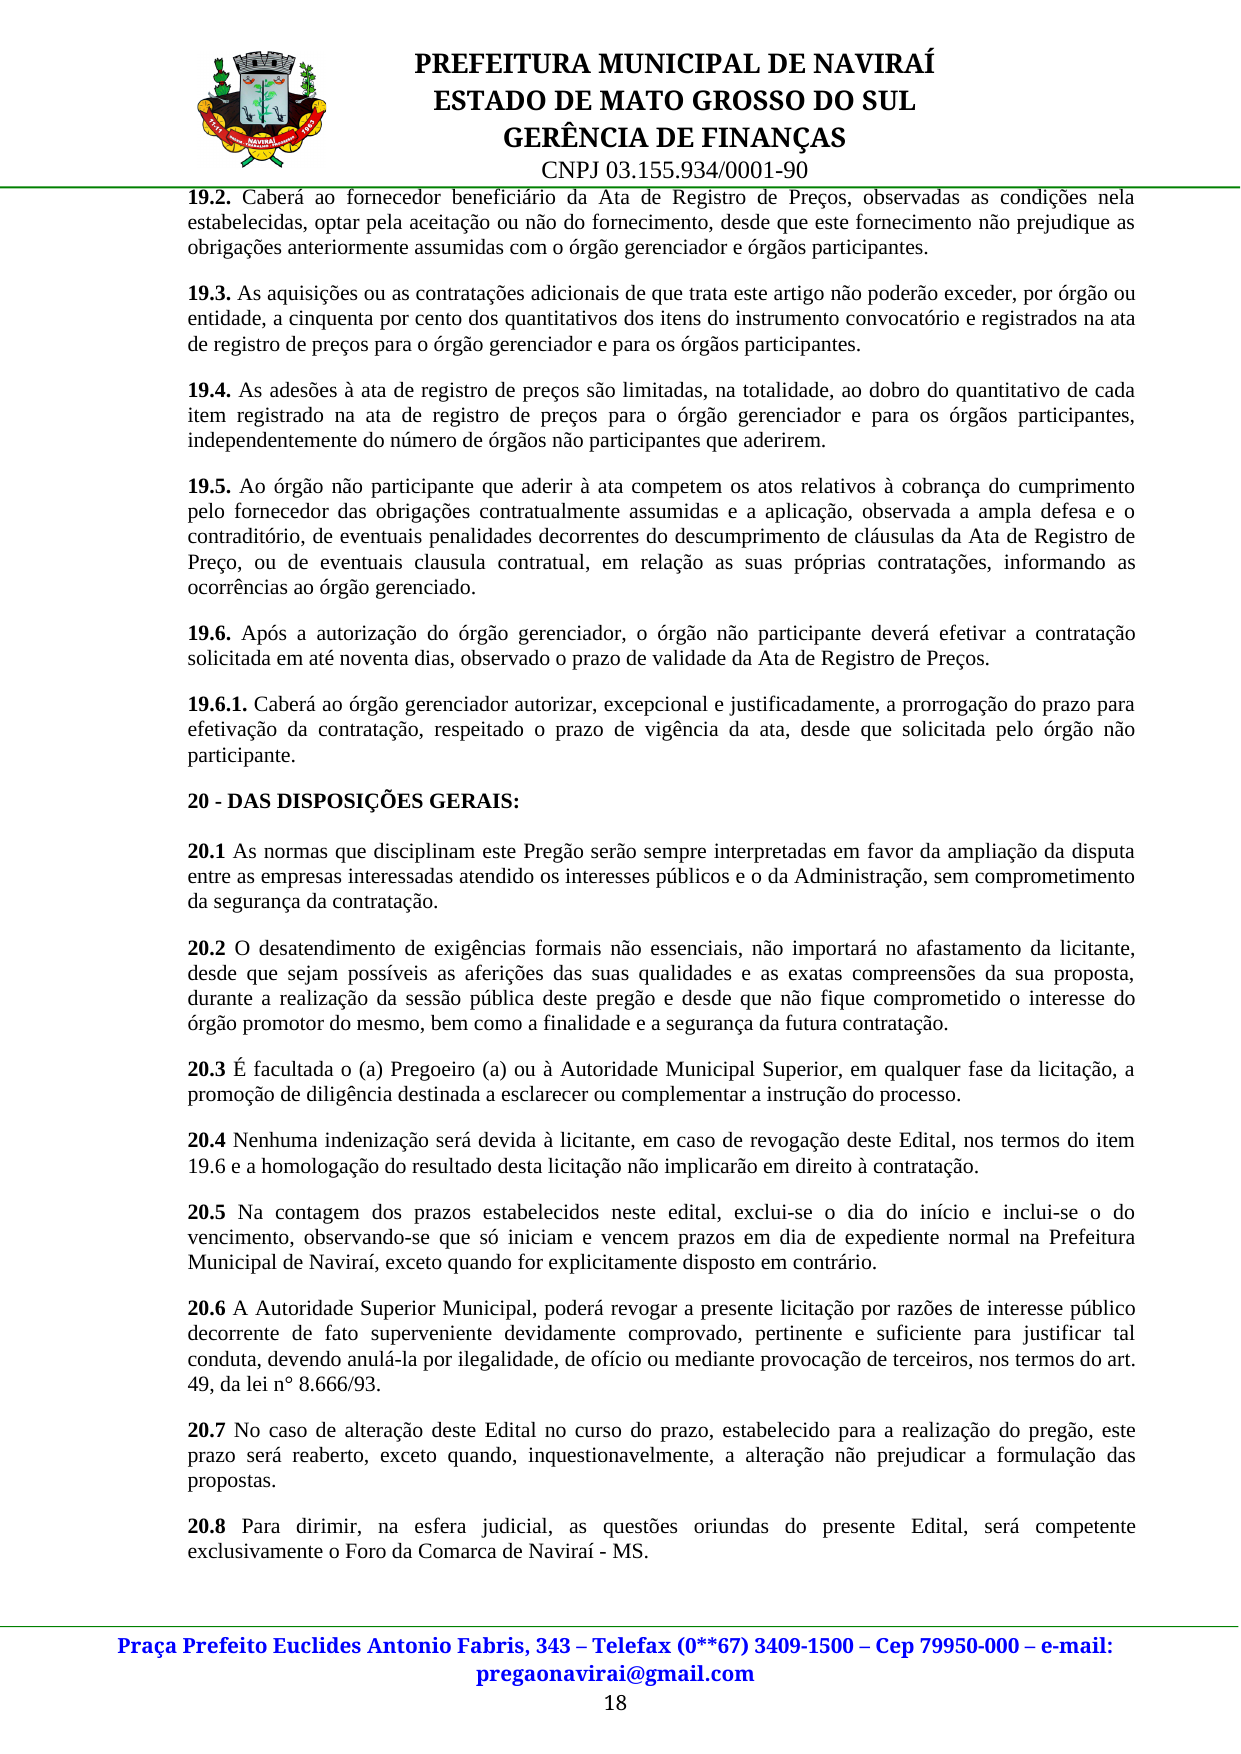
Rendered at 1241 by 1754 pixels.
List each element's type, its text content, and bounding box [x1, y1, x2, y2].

text 19.5. Ao órgão não participante que aderir à ata competem os atos relativos à cobrança do cumprimento pelo fornecedor das obrigações contratualmente assumidas e a aplicação, observada a ampla defesa e o contraditório, de eventuais penalidades decorrentes do descumprimento de cláusulas da Ata de Registro de Preço, ou de eventuais clausula contratual, em relação as suas próprias contratações, informando as ocorrências ao órgão gerenciado. [187, 473, 1137, 599]
text 20.3 É facultada o (a) Pregoeiro (a) ou à Autoridade Municipal Superior, em qualquer fase da licitação, a promoção de diligência destinada a esclarecer ou complementar a instrução do processo. [187, 1056, 1137, 1107]
text 19.2. Caberá ao fornecedor beneficiário da Ata de Registro de Preços, observadas as condições nela estabelecidas, optar pela aceitação ou não do fornecimento, desde que este fornecimento não prejudique as obrigações anteriormente assumidas com o órgão gerenciador e órgãos participantes. [187, 184, 1137, 259]
text 19.4. As adesões à ata de registro de preços são limitadas, na totalidade, ao dobro do quantitativo de cada item registrado na ata de registro de preços para o órgão gerenciador e para os órgãos participantes, independentemente do número de órgãos não participantes que aderirem. [187, 377, 1137, 452]
text 20.2 O desatendimento de exigências formais não essenciais, não importará no afastamento da licitante, desde que sejam possíveis as aferições das suas qualidades e as exatas compreensões da sua proposta, durante a realização da sessão pública deste pregão e desde que não fique comprometido o interesse do órgão promotor do mesmo, bem como a finalidade e a segurança da futura contratação. [187, 934, 1137, 1035]
text 20.8 Para dirimir, na esfera judicial, as questões oriundas do presente Edital, será competente exclusivamente o Foro da Comarca de Naviraí - MS. [187, 1513, 1137, 1564]
text 19.6. Após a autorização do órgão gerenciador, o órgão não participante deverá efetivar a contratação solicitada em até noventa dias, observado o prazo de validade da Ata de Registro de Preços. [187, 620, 1137, 670]
picture [197, 51, 327, 168]
text 20.4 Nenhuma indenização será devida à licitante, em caso de revogação deste Edital, nos termos do item 19.6 e a homologação do resultado desta licitação não implicarão em direito à contratação. [187, 1127, 1137, 1178]
text 20.7 No caso de alteração deste Edital no curso do prazo, estabelecido para a realização do pregão, este prazo será reaberto, exceto quando, inquestionavelmente, a alteração não prejudicar a formulação das propostas. [187, 1417, 1137, 1492]
text 19.3. As aquisições ou as contratações adicionais de que trata este artigo não poderão exceder, por órgão ou entidade, a cinquenta por cento dos quantitativos dos itens do instrumento convocatório e registrados na ata de registro de preços para o órgão gerenciador e para os órgãos participantes. [187, 280, 1137, 356]
text 20.6 A Autoridade Superior Municipal, poderá revogar a presente licitação por razões de interesse público decorrente de fato superveniente devidamente comprovado, pertinente e suficiente para justificar tal conduta, devendo anulá-la por ilegalidade, de ofício ou mediante provocação de terceiros, nos termos do art. 49, da lei n° 8.666/93. [187, 1295, 1137, 1396]
text 19.6.1. Caberá ao órgão gerenciador autorizar, excepcional e justificadamente, a prorrogação do prazo para efetivação da contratação, respeitado o prazo de vigência da ata, desde que solicitada pelo órgão não participante. [187, 691, 1137, 767]
text 20.5 Na contagem dos prazos estabelecidos neste edital, exclui-se o dia do início e inclui-se o do vencimento, observando-se que só iniciam e vencem prazos em dia de expediente normal na Prefeitura Municipal de Naviraí, exceto quando for explicitamente disposto em contrário. [187, 1199, 1137, 1274]
text 20.1 As normas que disciplinam este Pregão serão sempre interpretadas em favor da ampliação da disputa entre as empresas interessadas atendido os interesses públicos e o da Administração, sem comprometimento da segurança da contratação. [187, 838, 1137, 914]
text 20 - DAS DISPOSIÇÕES GERAIS: [187, 788, 1137, 813]
